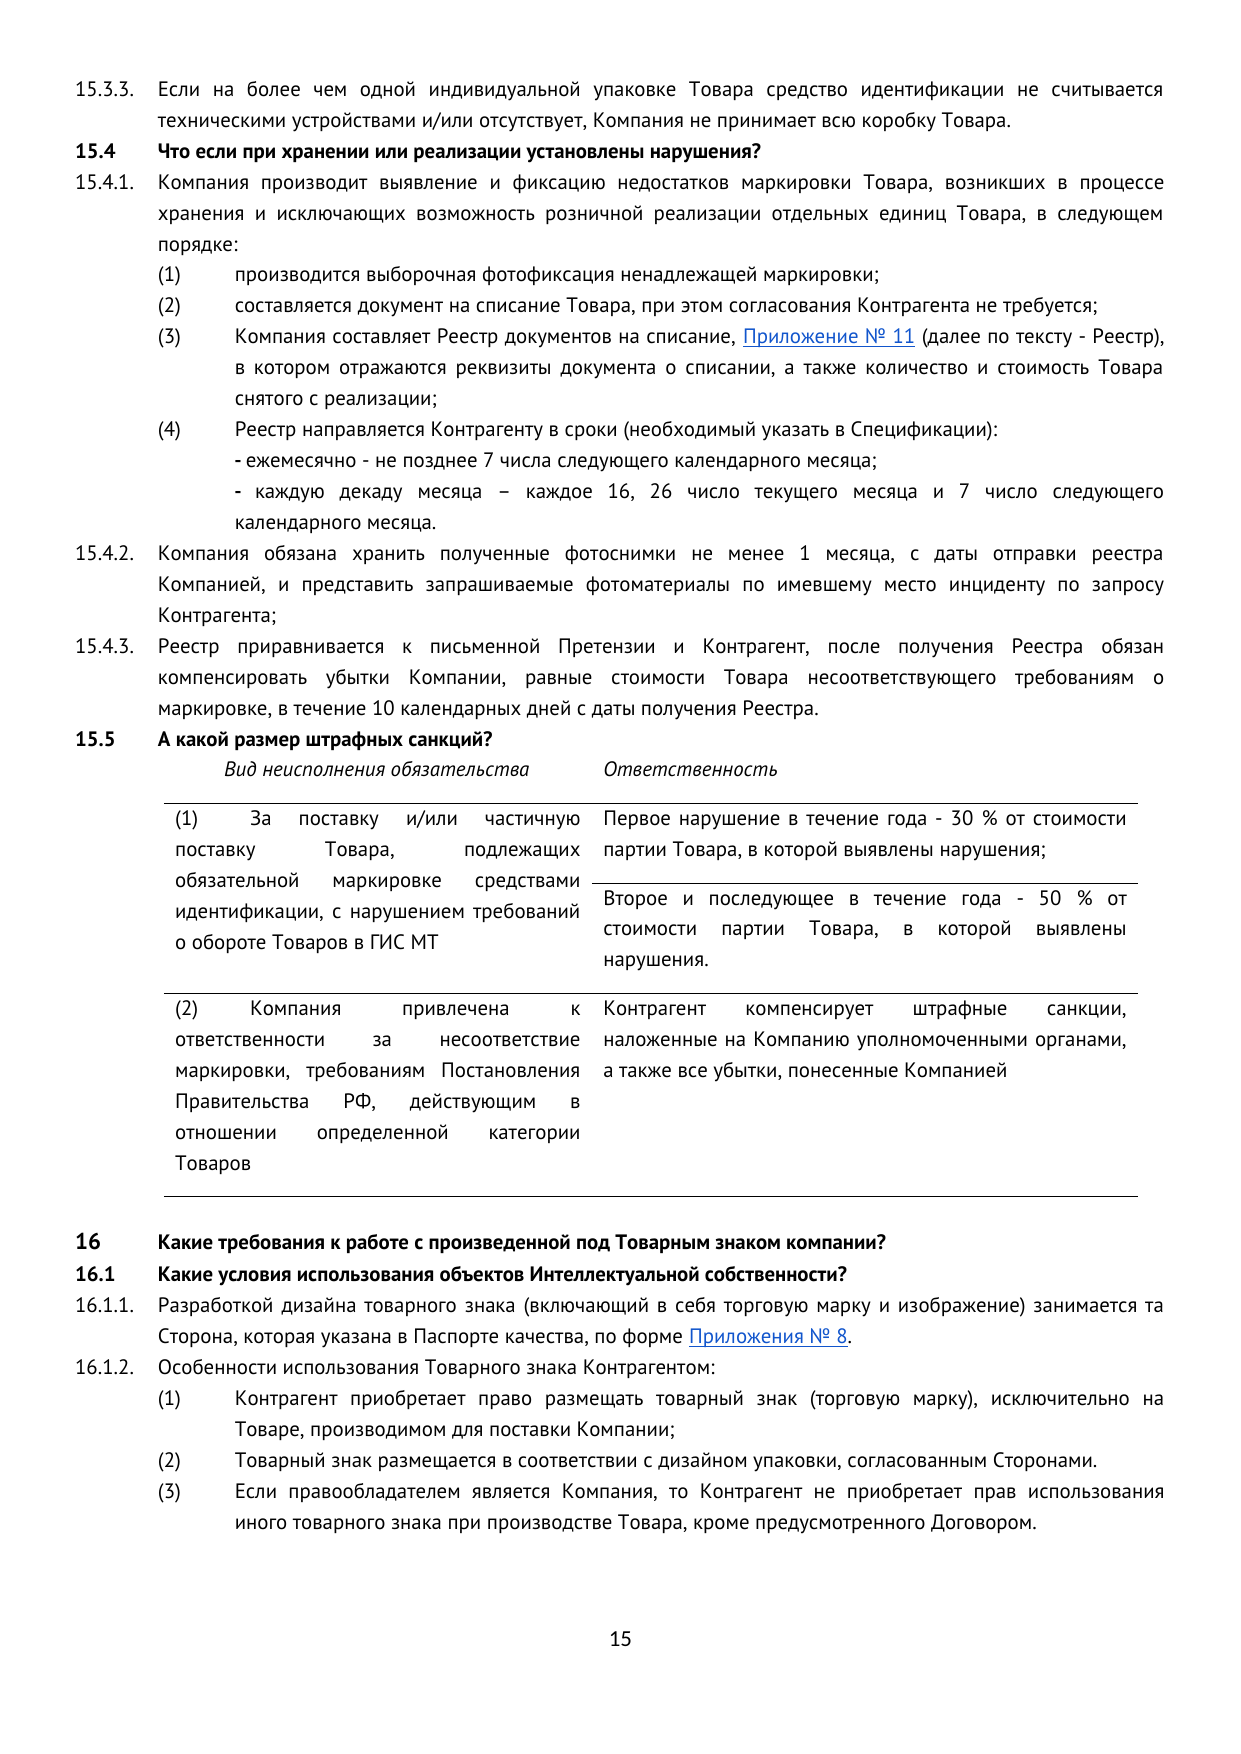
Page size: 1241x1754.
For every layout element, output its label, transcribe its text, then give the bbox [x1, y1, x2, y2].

table_cell За поставку и/или частичную поставку Товара, подлежащих обязательной маркировке средствами идентификации, с нарушением требований о обороте Товаров в ГИС МТ [164, 804, 592, 993]
list Контрагент приобретает право размещать товарный знак (торговую марку), исключительно на Товаре, производимом для поставки Компании; [158, 1384, 1165, 1442]
text - каждую декаду месяца – каждое 16, 26 число текущего месяца и 7 число следующего календарного месяца. [234, 477, 1165, 535]
list Компания составляет Реестр документов на списание, Приложение № 11 (далее по тексту - Реестр), в котором отражаются реквизиты документа о списании, а также количество и стоимость Товара снятого с реализации; [158, 322, 1165, 411]
table_cell Контрагент компенсирует штрафные санкции, наложенные на Компанию уполномоченными органами, а также все убытки, понесенные Компанией [592, 994, 1138, 1196]
list Компания производит выявление и фиксацию недостатков маркировки Товара, возникших в процессе хранения и исключающих возможность розничной реализации отдельных единиц Товара, в следующем порядке: [75, 168, 1165, 257]
table_cell Первое нарушение в течение года - 30 % от стоимости партии Товара, в которой выявлены нарушения; [592, 804, 1138, 883]
list Что если при хранении или реализации установлены нарушения? [75, 137, 1165, 164]
table_cell Компания привлечена к ответственности за несоответствие маркировки, требованиям Постановления Правительства РФ, действующим в отношении определенной категории Товаров [164, 994, 592, 1196]
list Реестр направляется Контрагенту в сроки (необходимый указать в Спецификации): [158, 415, 1165, 442]
list составляется документ на списание Товара, при этом согласования Контрагента не требуется; [158, 292, 1165, 318]
list Если на более чем одной индивидуальной упаковке Товара средство идентификации не считывается техническими устройствами и/или отсутствует, Компания не принимает всю коробку Товара. [75, 75, 1165, 133]
list Если правообладателем является Компания, то Контрагент не приобретает прав использования иного товарного знака при производстве Товара, кроме предусмотренного Договором. [158, 1477, 1165, 1535]
table_cell Второе и последующее в течение года - 50 % от стоимости партии Товара, в которой выявлены нарушения. [592, 884, 1138, 993]
list Компания обязана хранить полученные фотоснимки не менее 1 месяца, с даты отправки реестра Компанией, и представить запрашиваемые фотоматериалы по имевшему место инциденту по запросу Контрагента; [75, 539, 1165, 628]
table_header Вид неисполнения обязательства [164, 756, 592, 803]
list Разработкой дизайна товарного знака (включающий в себя торговую марку и изображение) занимается та Сторона, которая указана в Паспорте качества, по форме Приложения № 8. [75, 1291, 1165, 1349]
list Реестр приравнивается к письменной Претензии и Контрагент, после получения Реестра обязан компенсировать убытки Компании, равные стоимости Товара несоответствующего требованиям о маркировке, в течение 10 календарных дней с даты получения Реестра. [75, 632, 1165, 721]
list Товарный знак размещается в соответствии с дизайном упаковки, согласованным Сторонами. [158, 1446, 1165, 1473]
list Особенности использования Товарного знака Контрагентом: [75, 1353, 1165, 1380]
text - ежемесячно - не позднее 7 числа следующего календарного месяца; [234, 446, 1165, 473]
list производится выборочная фотофиксация ненадлежащей маркировки; [158, 261, 1165, 288]
list А какой размер штрафных санкций? [75, 725, 1165, 752]
table_header Ответственность [592, 756, 1138, 803]
list Какие требования к работе с произведенной под Товарным знаком компании? [75, 1226, 1165, 1256]
list Какие условия использования объектов Интеллектуальной собственности? [75, 1261, 1165, 1287]
